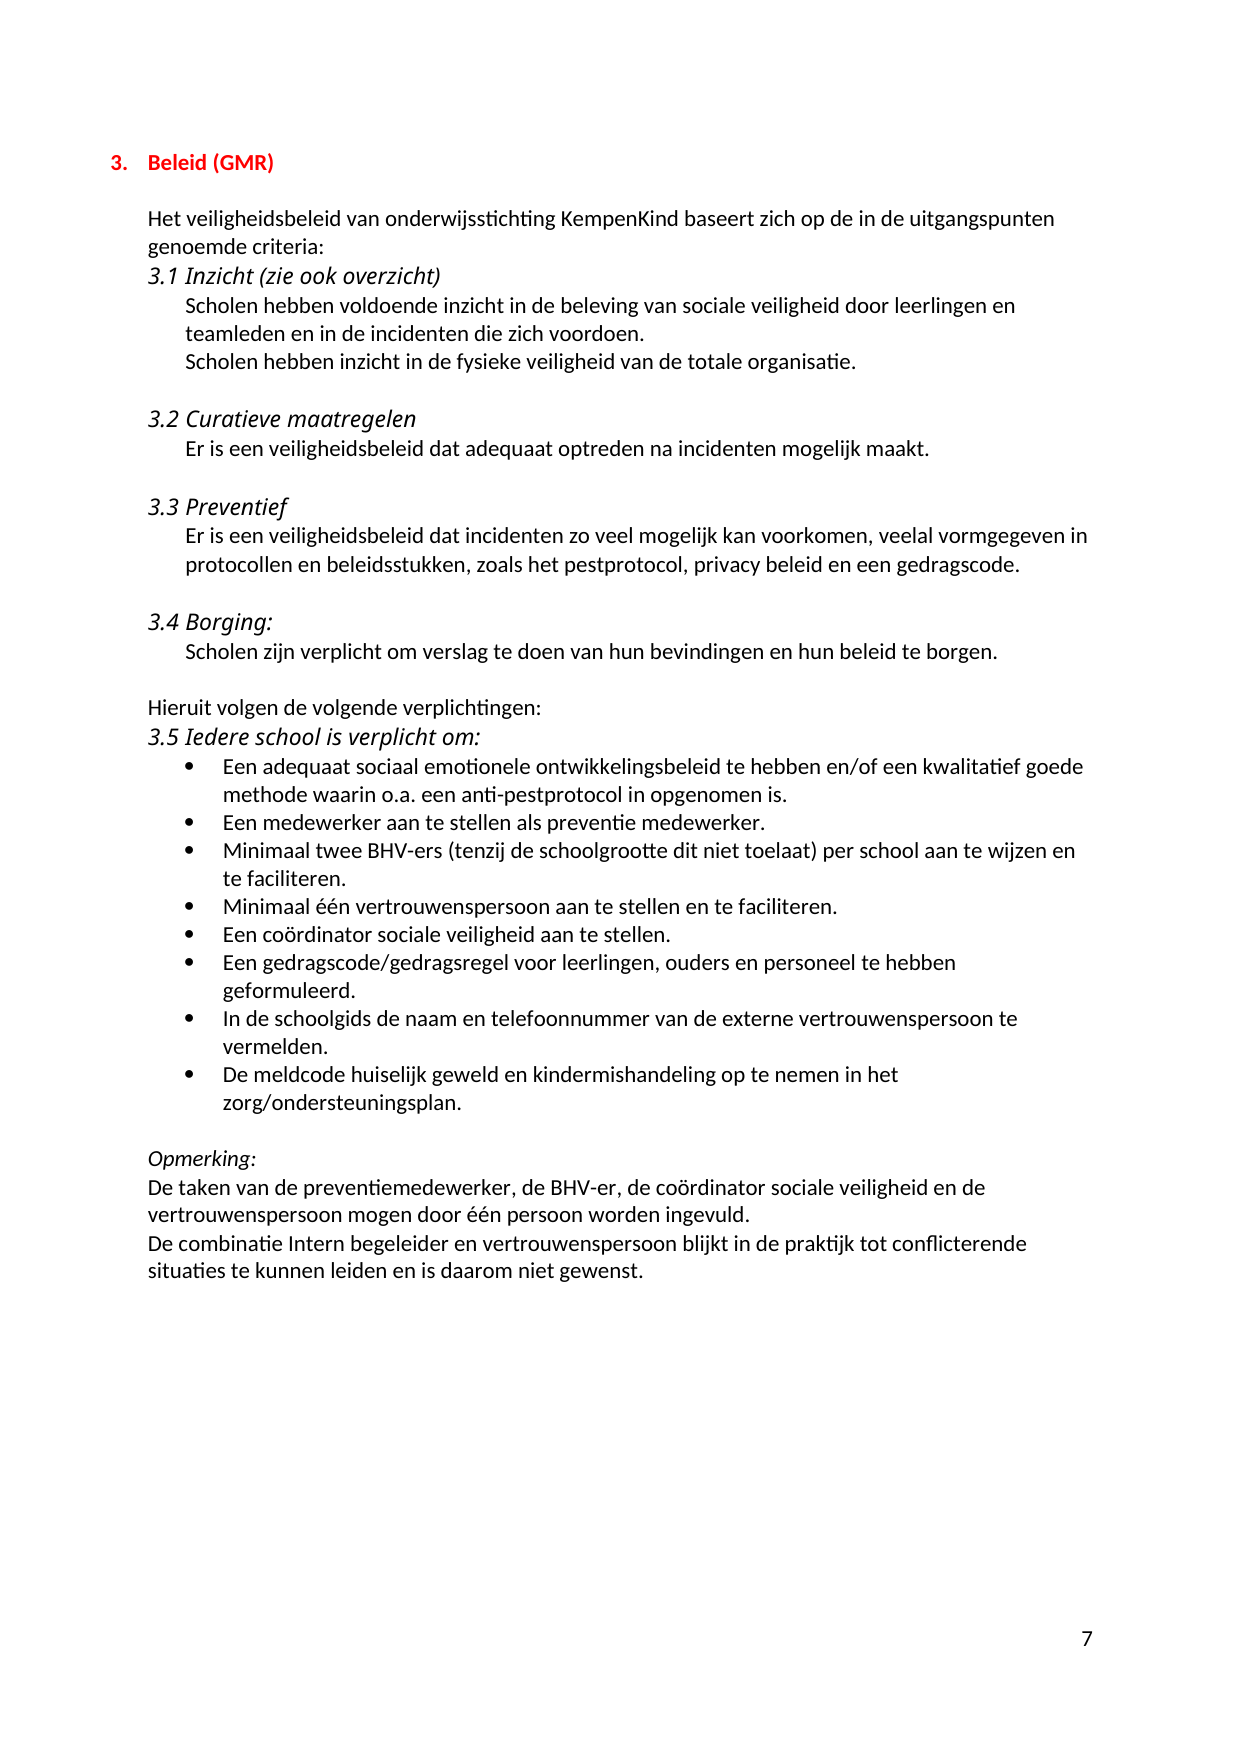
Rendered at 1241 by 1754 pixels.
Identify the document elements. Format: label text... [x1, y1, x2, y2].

text Scholen hebben inzicht in de fysieke veiligheid van de totale organisatie. [185, 347, 1093, 375]
subtitle Preventief [148, 490, 1093, 522]
text Scholen zijn verplicht om verslag te doen van hun bevindingen en hun beleid te borgen. [185, 637, 1093, 665]
list De meldcode huiselijk geweld en kindermishandeling op te nemen in het zorg/ondersteuningsplan. [185, 1061, 1093, 1117]
text De taken van de preventiemedewerker, de BHV-er, de coördinator sociale veiligheid en de vertrouwenspersoon mogen door één persoon worden ingevuld. [148, 1173, 1093, 1229]
list Een adequaat sociaal emotionele ontwikkelingsbeleid te hebben en/of een kwalitatief goede methode waarin o.a. een anti-pestprotocol in opgenomen is. [185, 752, 1093, 808]
text Scholen hebben voldoende inzicht in de beleving van sociale veiligheid door leerlingen en teamleden en in de incidenten die zich voordoen. [185, 291, 1093, 347]
subtitle Iedere school is verplicht om: [148, 721, 1093, 752]
text De combinatie Intern begeleider en vertrouwenspersoon blijkt in de praktijk tot conflicterende situaties te kunnen leiden en is daarom niet gewenst. [148, 1229, 1093, 1285]
list Een medewerker aan te stellen als preventie medewerker. [185, 808, 1093, 836]
text Hieruit volgen de volgende verplichtingen: [148, 693, 1093, 721]
text Er is een veiligheidsbeleid dat adequaat optreden na incidenten mogelijk maakt. [185, 434, 1093, 462]
subtitle Curatieve maatregelen [148, 403, 1093, 434]
list Minimaal één vertrouwenspersoon aan te stellen en te faciliteren. [185, 892, 1093, 920]
text Opmerking: [148, 1144, 1093, 1173]
subtitle Beleid (GMR) [110, 148, 1093, 176]
list In de schoolgids de naam en telefoonnummer van de externe vertrouwenspersoon te vermelden. [185, 1004, 1093, 1061]
list Een gedragscode/gedragsregel voor leerlingen, ouders en personeel te hebben geformuleerd. [185, 948, 1093, 1004]
text Er is een veiligheidsbeleid dat incidenten zo veel mogelijk kan voorkomen, veelal vormgegeven in protocollen en beleidsstukken, zoals het pestprotocol, privacy beleid en een gedragscode. [185, 522, 1093, 578]
list Minimaal twee BHV-ers (tenzij de schoolgrootte dit niet toelaat) per school aan te wijzen en te faciliteren. [185, 836, 1093, 892]
subtitle Inzicht (zie ook overzicht) [148, 260, 1093, 291]
text Het veiligheidsbeleid van onderwijsstichting KempenKind baseert zich op de in de uitgangspunten genoemde criteria: [148, 204, 1093, 260]
subtitle Borging: [148, 606, 1093, 637]
list Een coördinator sociale veiligheid aan te stellen. [185, 920, 1093, 948]
